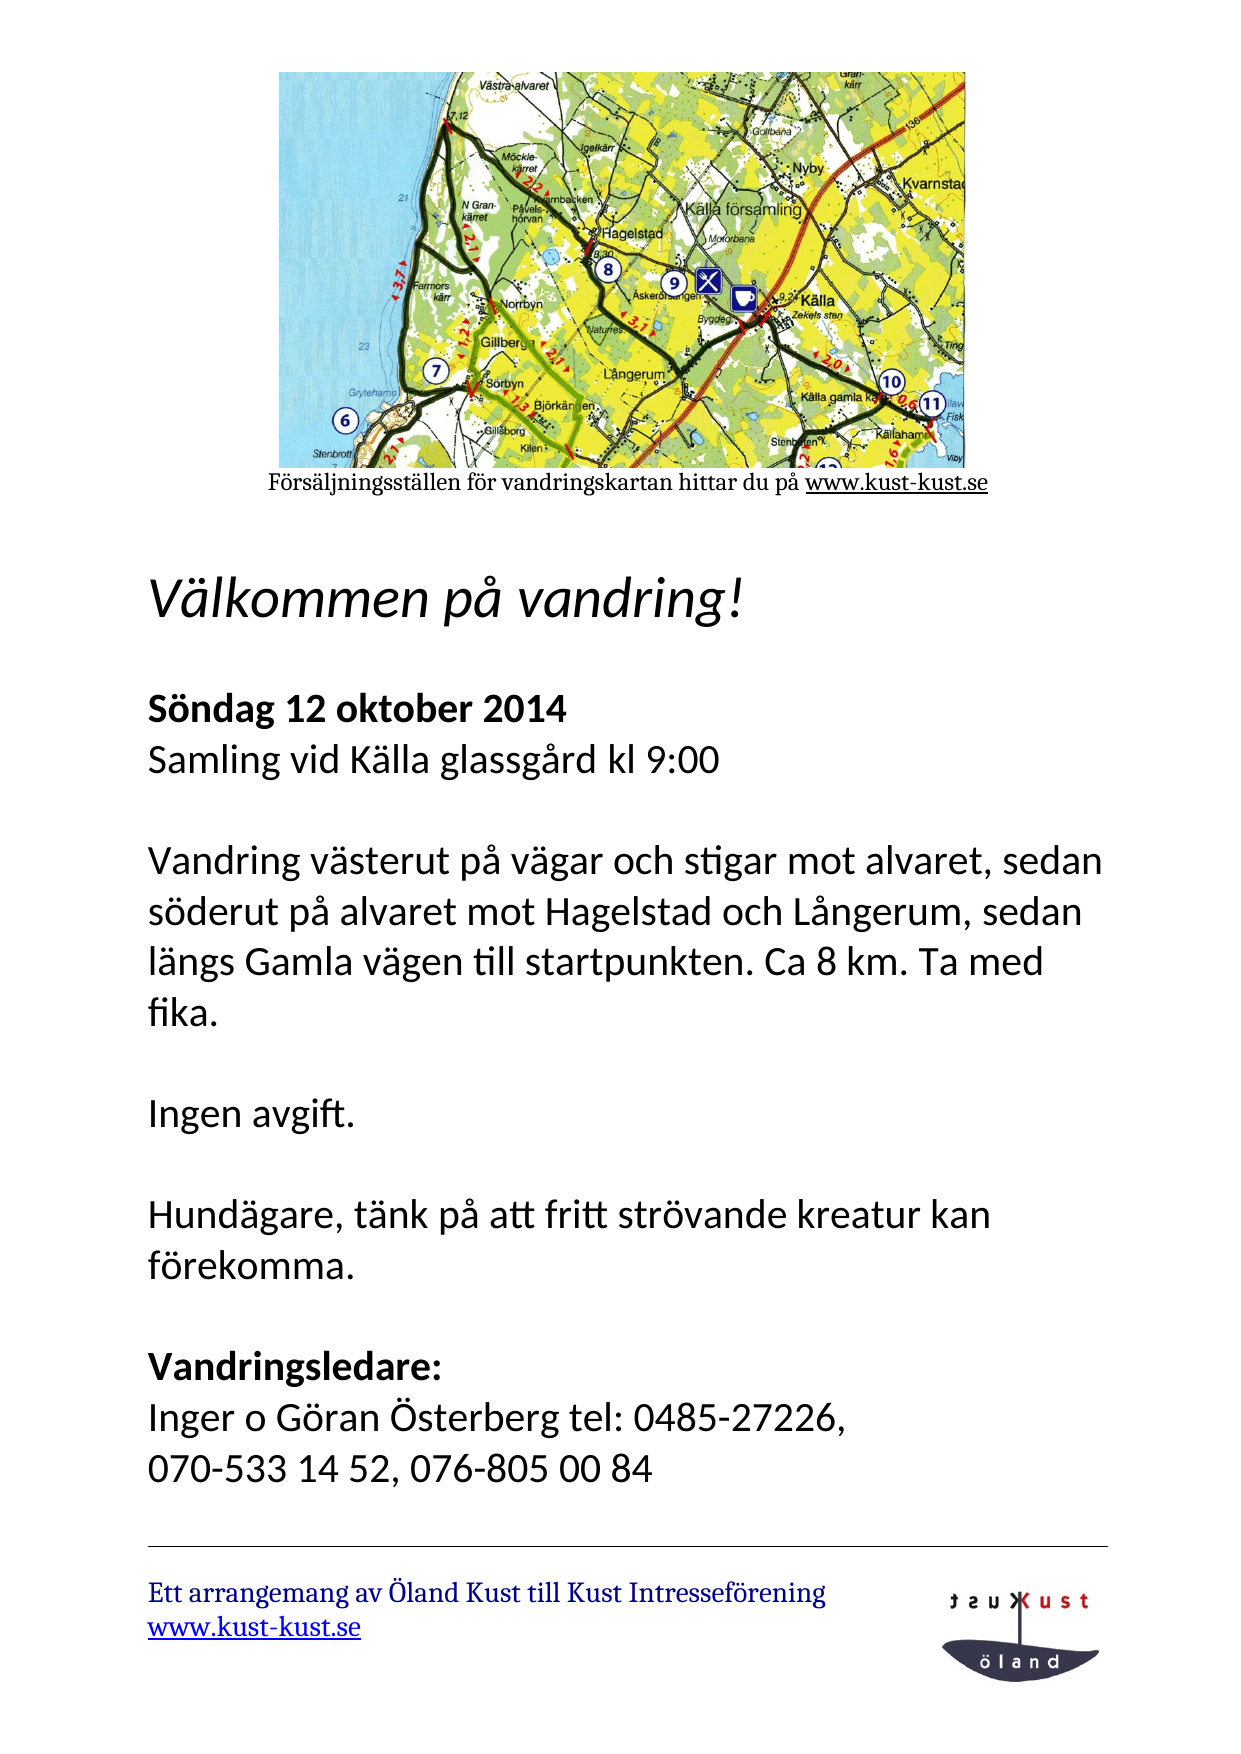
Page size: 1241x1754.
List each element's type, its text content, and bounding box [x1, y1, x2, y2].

text www.kust-kust.se [148, 1610, 935, 1643]
picture [935, 1566, 1108, 1698]
subtitle Söndag 12 oktober 2014 Samling vid Källa glassgård kl 9:00 [148, 682, 1108, 784]
text Försäljningsställen för vandringskartan hittar du på www.kust-kust.se [148, 205, 1108, 496]
subtitle Hundägare, tänk på att fritt strövande kreatur kan förekomma. [148, 1188, 1108, 1289]
text Vandringsledare: Inger o Göran Österberg tel: 0485-27226, [148, 1340, 1108, 1442]
picture [278, 72, 968, 468]
text Ett arrangemang av Öland Kust till Kust Intresseförening [148, 1576, 935, 1610]
text 070-533 14 52, 076-805 00 84 [148, 1442, 1108, 1493]
subtitle Ingen avgift. [148, 1087, 1108, 1138]
text Välkommen på vandring! [148, 561, 1108, 632]
subtitle Vandring västerut på vägar och stigar mot alvaret, sedan söderut på alvaret mot Hagelstad och Långerum, sedan längs Gamla vägen till startpunkten. Ca 8 km. Ta med fika. [148, 834, 1108, 1037]
